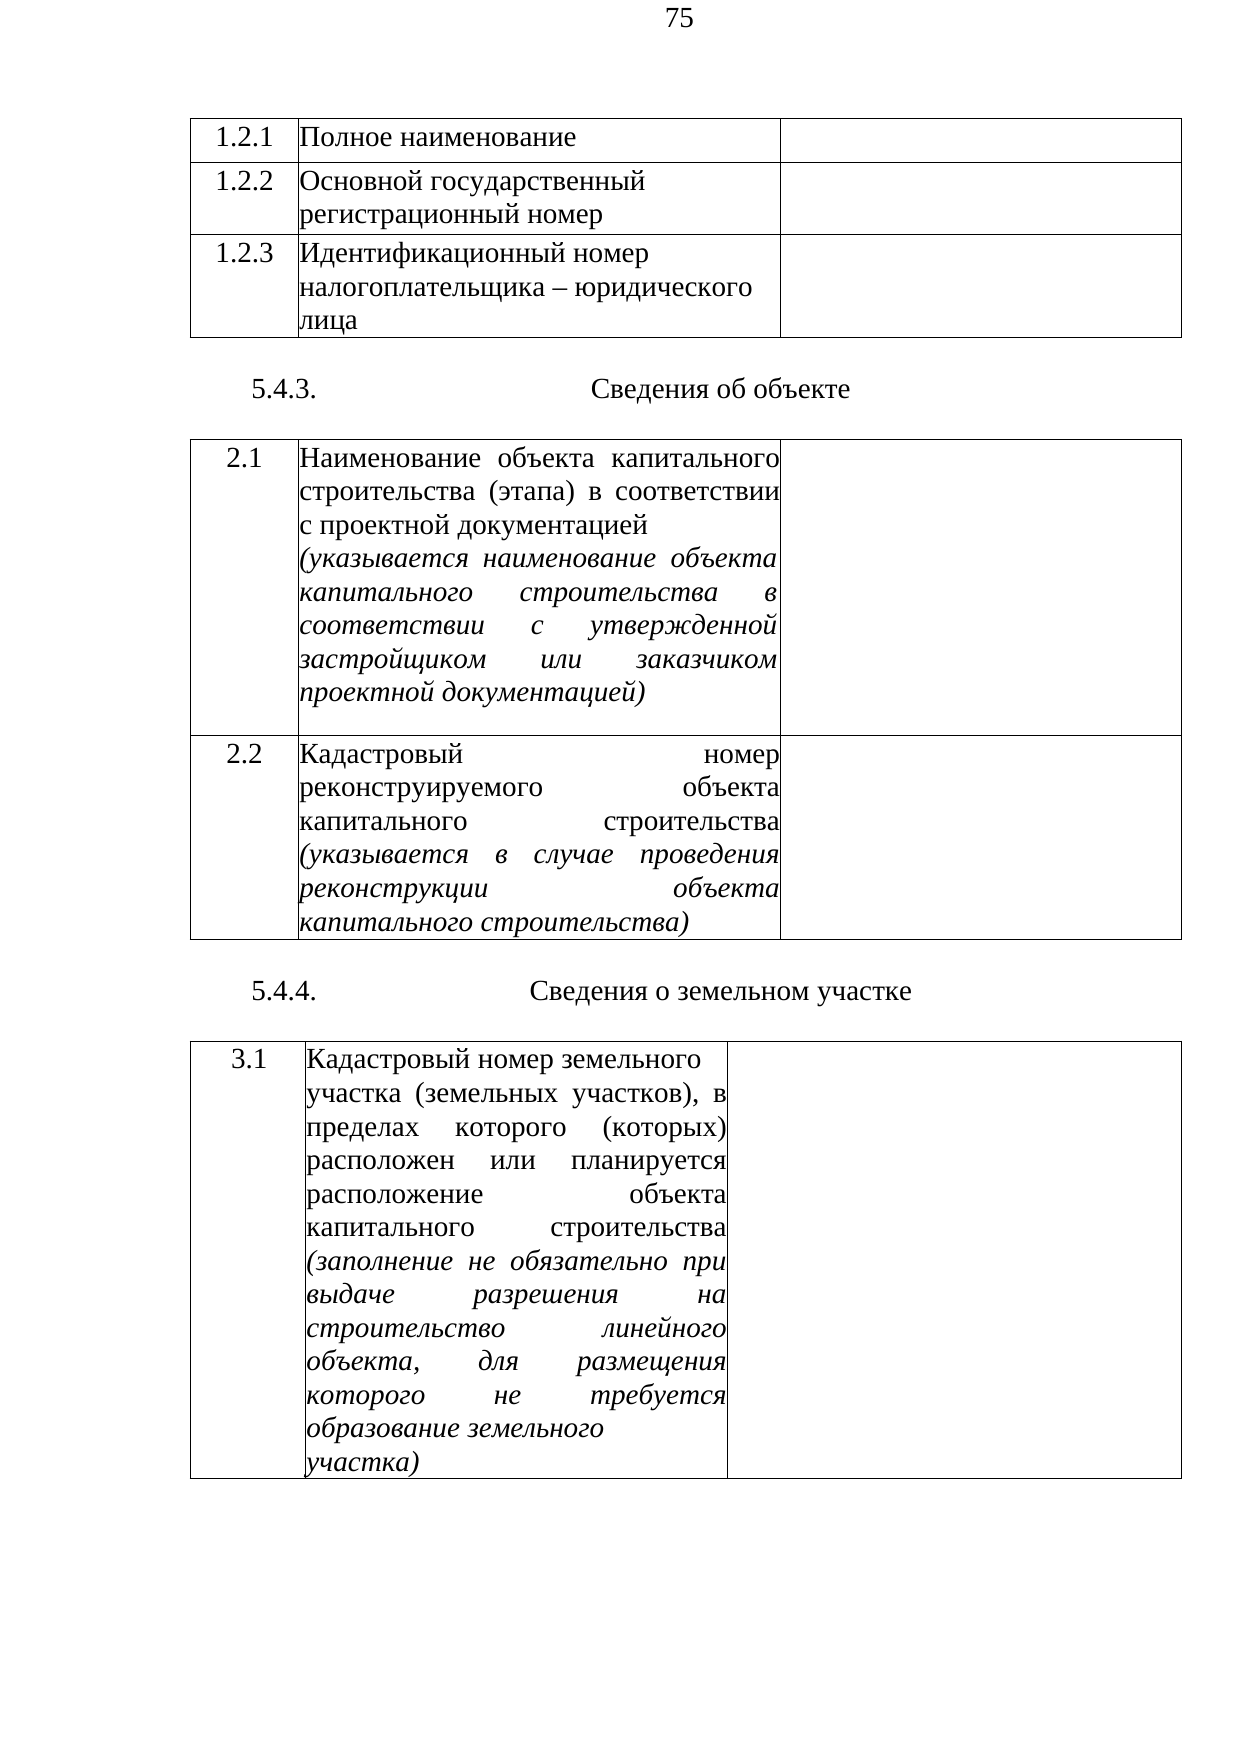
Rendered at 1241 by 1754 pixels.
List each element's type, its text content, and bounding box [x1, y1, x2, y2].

table_cell 1.2.2 [191, 163, 298, 234]
table_cell 1.2.1 [191, 119, 298, 162]
list Сведения об объекте [177, 372, 1181, 405]
table_cell 2.2 [191, 736, 298, 939]
table_cell 1.2.3 [191, 235, 298, 337]
table_cell Полное наименование [299, 119, 780, 162]
table_cell Идентификационный номер налогоплательщика – юридического лица [299, 235, 780, 337]
table_cell Основной государственный регистрационный номер [299, 163, 780, 234]
table_cell [781, 163, 1181, 234]
table_cell [781, 736, 1181, 939]
table_header [728, 1042, 1181, 1478]
table_header 2.1 [191, 440, 298, 735]
table_header [781, 440, 1181, 735]
table_header Кадастровый номер земельного участка (земельных участков), в пределах которого (которых) расположен или планируется расположение объекта капитального строительства (заполнение не обязательно при выдаче разрешения на строительство линейного объекта, для размещения которого не требуется образование земельного участка) [306, 1042, 727, 1478]
table_header Наименование объекта капитального строительства (этапа) в соответствии с проектной документацией (указывается наименование объекта капитального строительства в соответствии с утвержденной застройщиком или заказчиком проектной документацией) [299, 440, 780, 735]
table_header 3.1 [191, 1042, 305, 1478]
list Сведения о земельном участке [177, 973, 1181, 1007]
table_cell Кадастровый номер реконструируемого объекта капитального строительства (указывается в случае проведения реконструкции объекта капитального строительства) [299, 736, 780, 939]
table_cell [781, 235, 1181, 337]
table_cell [781, 119, 1181, 162]
